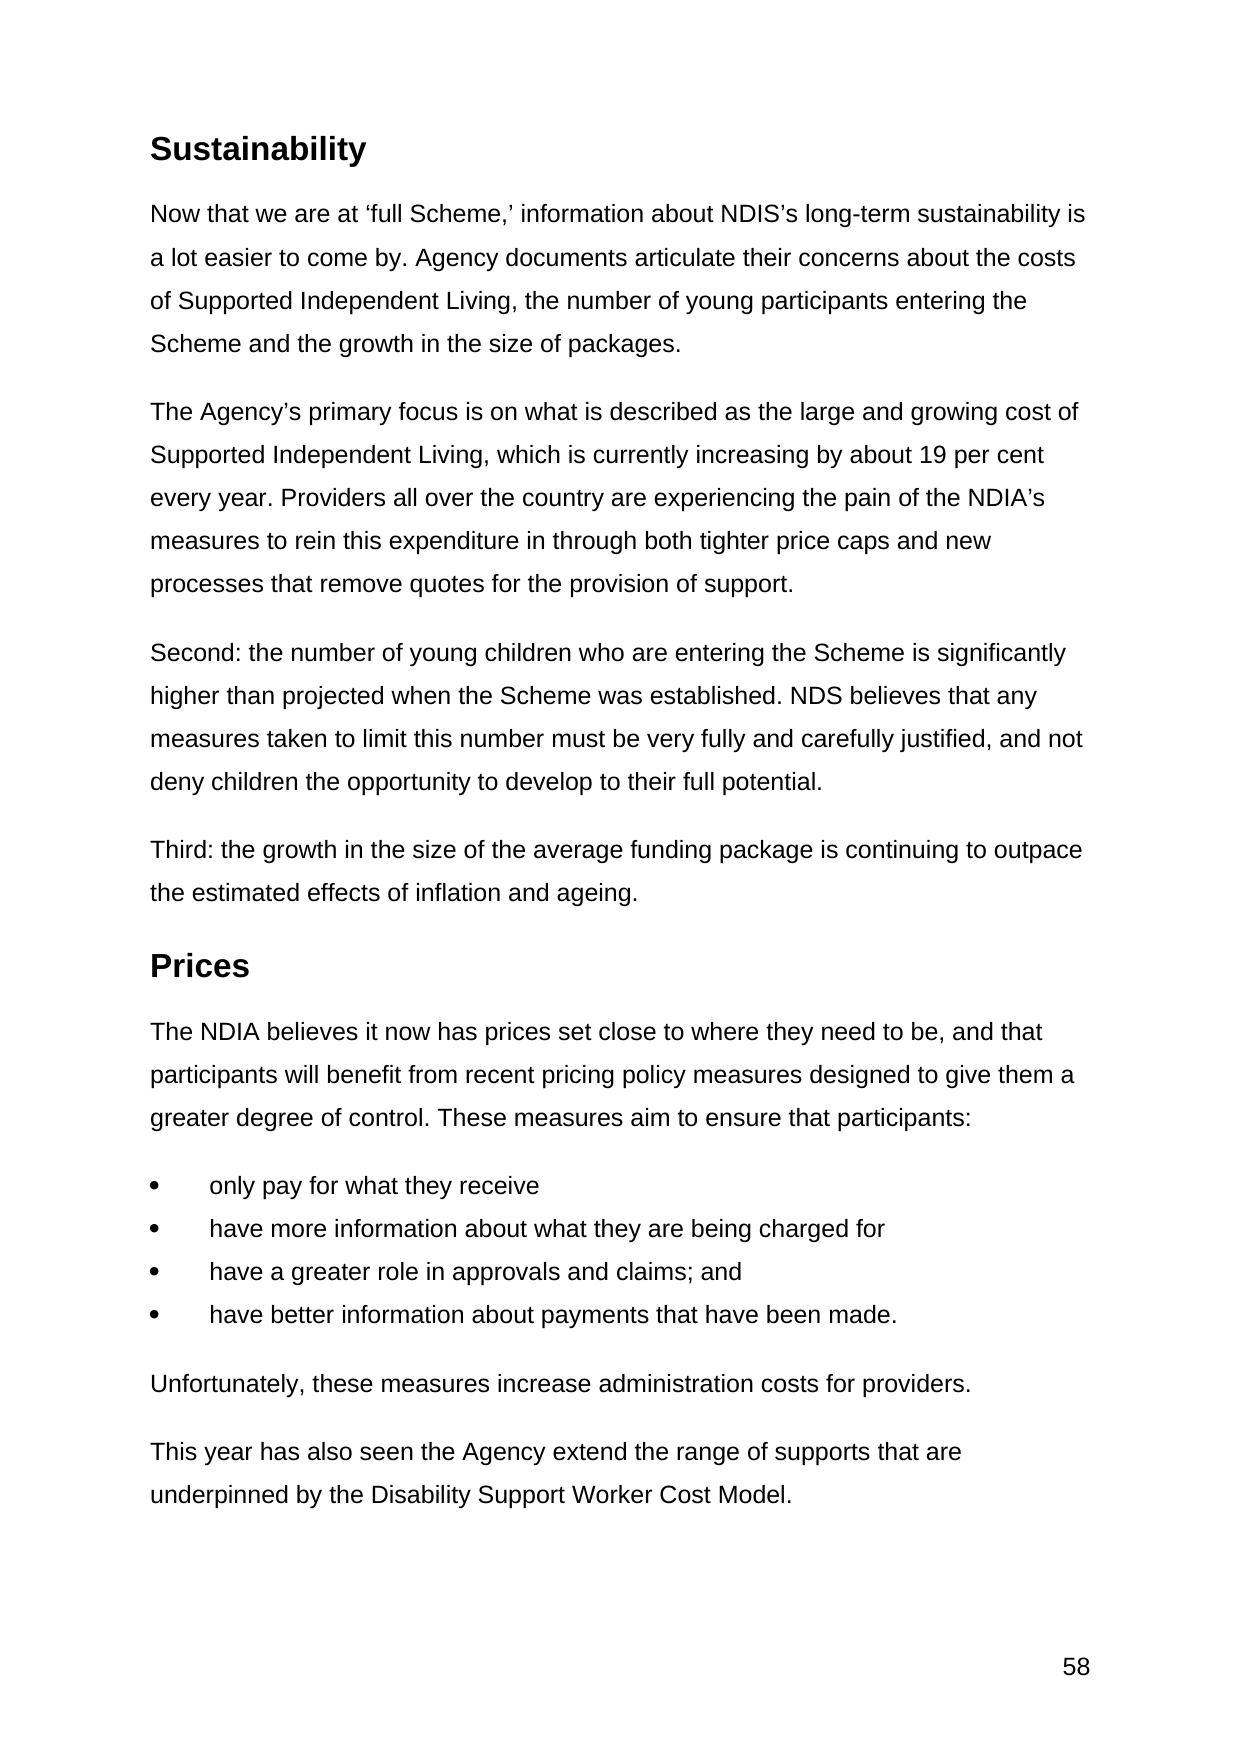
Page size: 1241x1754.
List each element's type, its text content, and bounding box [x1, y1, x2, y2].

list have more information about what they are being charged for [150, 1214, 1090, 1243]
text The NDIA believes it now has prices set close to where they need to be, and that participants will benefit from recent pricing policy measures designed to give them a greater degree of control. These measures aim to ensure that participants: [150, 1016, 1090, 1131]
text This year has also seen the Agency extend the range of supports that are underpinned by the Disability Support Worker Cost Model. [150, 1437, 1090, 1509]
subtitle Prices [150, 946, 1090, 985]
text The Agency’s primary focus is on what is described as the large and growing cost of Supported Independent Living, which is currently increasing by about 19 per cent every year. Providers all over the country are experiencing the pain of the NDIA’s measures to rein this expenditure in through both tighter price caps and new processes that remove quotes for the provision of support. [150, 397, 1090, 598]
text Second: the number of young children who are entering the Scheme is significantly higher than projected when the Scheme was established. NDS believes that any measures taken to limit this number must be very fully and carefully justified, and not deny children the opportunity to develop to their full potential. [150, 638, 1090, 796]
text Unfortunately, these measures increase administration costs for providers. [150, 1369, 1090, 1397]
list have a greater role in approvals and claims; and [150, 1257, 1090, 1286]
subtitle Sustainability [150, 129, 1090, 168]
list have better information about payments that have been made. [150, 1301, 1090, 1329]
text Now that we are at ‘full Scheme,’ information about NDIS’s long-term sustainability is a lot easier to come by. Agency documents articulate their concerns about the costs of Supported Independent Living, the number of young participants entering the Scheme and the growth in the size of packages. [150, 199, 1090, 358]
list only pay for what they receive [150, 1171, 1090, 1200]
text Third: the growth in the size of the average funding package is continuing to outpace the estimated effects of inflation and ageing. [150, 835, 1090, 907]
